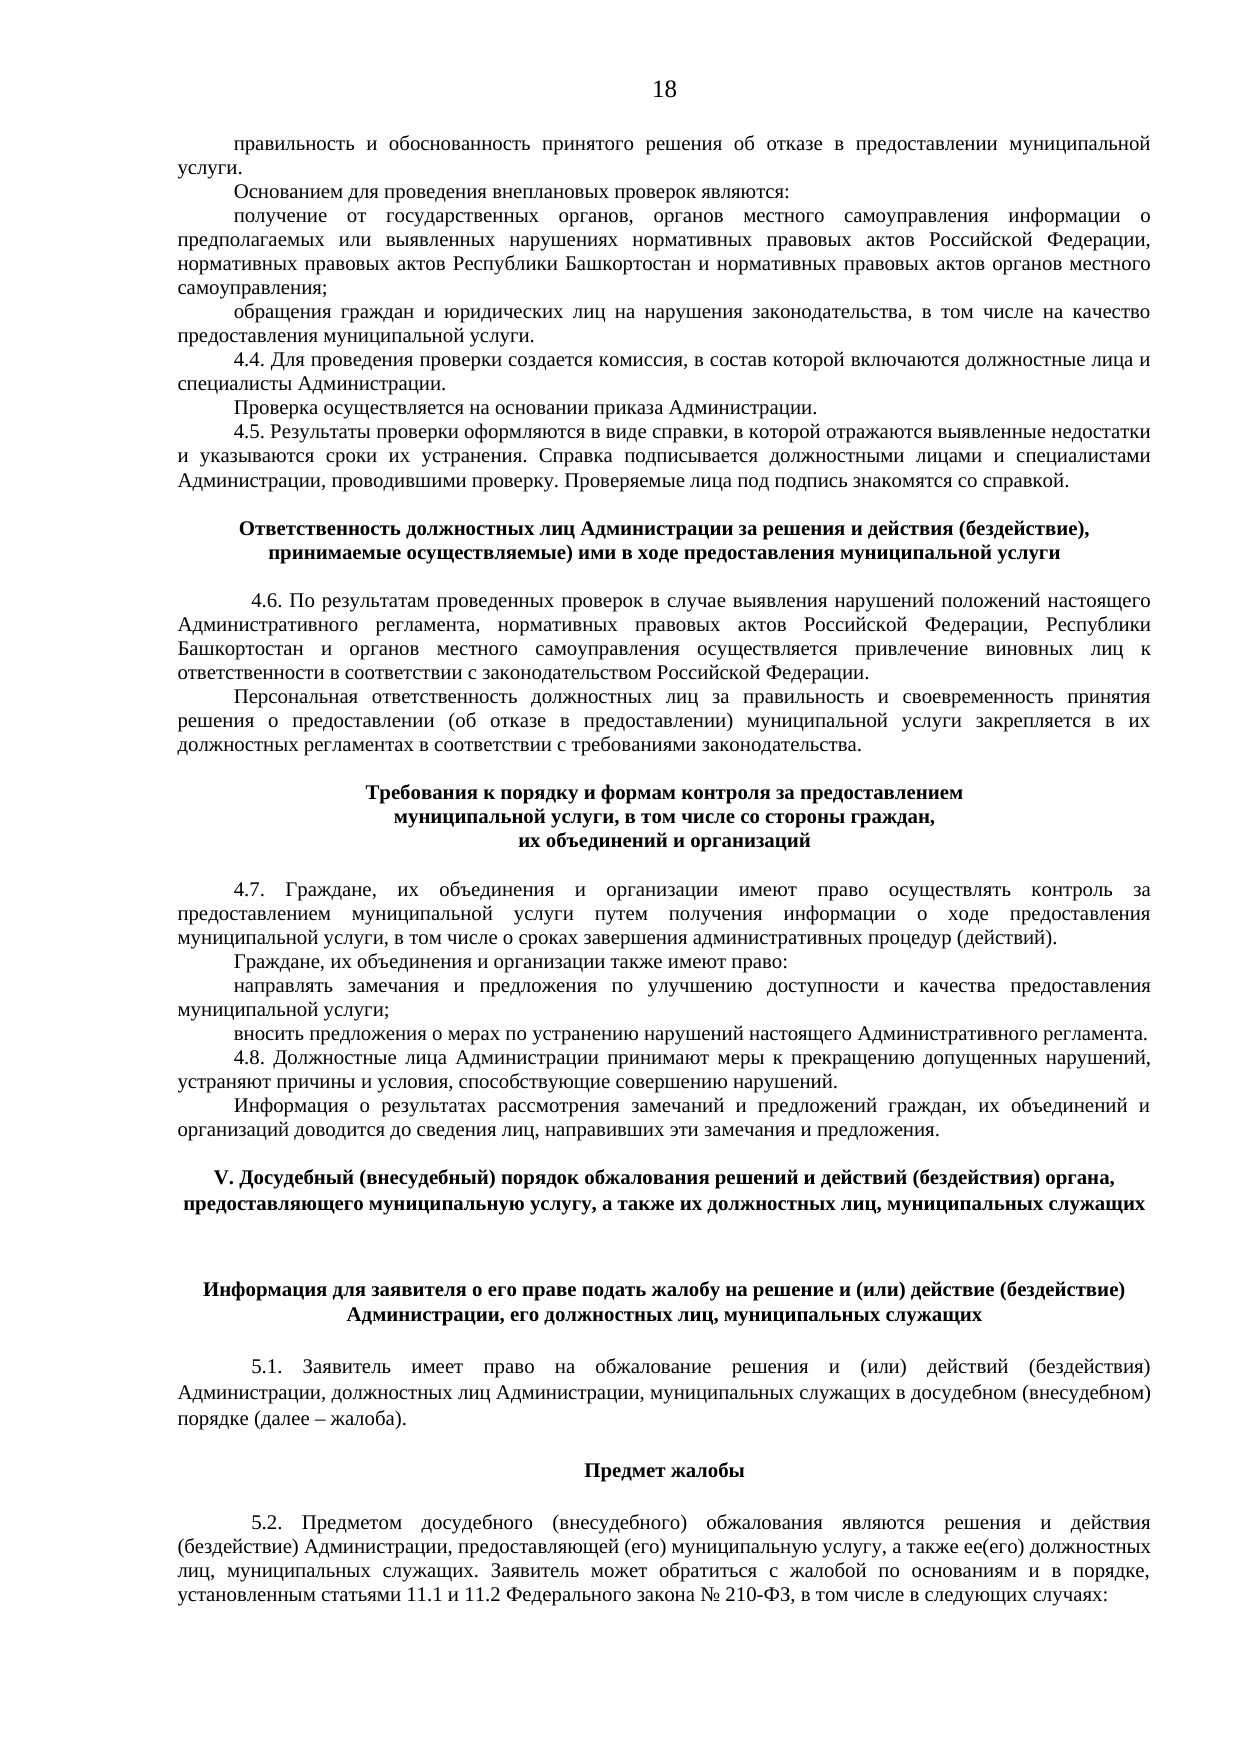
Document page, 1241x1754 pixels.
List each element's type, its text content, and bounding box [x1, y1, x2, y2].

text Персональная ответственность должностных лиц за правильность и своевременность принятия решения о предоставлении (об отказе в предоставлении) муниципальной услуги закрепляется в их должностных регламентах в соответствии с требованиями законодательства. [177, 684, 1152, 756]
text направлять замечания и предложения по улучшению доступности и качества предоставления муниципальной услуги; [177, 973, 1152, 1021]
text 5.2. Предметом досудебного (внесудебного) обжалования являются решения и действия (бездействие) Администрации, предоставляющей (его) муниципальную услугу, а также ее(его) должностных лиц, муниципальных служащих. Заявитель может обратиться с жалобой по основаниям и в порядке, установленным статьями 11.1 и 11.2 Федерального закона № 210-ФЗ, в том числе в следующих случаях: [177, 1510, 1152, 1606]
text вносить предложения о мерах по устранению нарушений настоящего Административного регламента. [177, 1021, 1152, 1045]
text Ответственность должностных лиц Администрации за решения и действия (бездействие), принимаемые осуществляемые) ими в ходе предоставления муниципальной услуги [177, 516, 1152, 564]
text Проверка осуществляется на основании приказа Администрации. [177, 395, 1152, 419]
text муниципальной услуги, в том числе со стороны граждан, [177, 804, 1152, 828]
text Требования к порядку и формам контроля за предоставлением [177, 780, 1152, 804]
text 4.4. Для проведения проверки создается комиссия, в состав которой включаются должностные лица и специалисты Администрации. [177, 347, 1152, 395]
text 4.5. Результаты проверки оформляются в виде справки, в которой отражаются выявленные недостатки и указываются сроки их устранения. Справка подписывается должностными лицами и специалистами Администрации, проводившими проверку. Проверяемые лица под подпись знакомятся со справкой. [177, 419, 1152, 492]
text V. Досудебный (внесудебный) порядок обжалования решений и действий (бездействия) органа, предоставляющего муниципальную услугу, а также их должностных лиц, муниципальных служащих [177, 1165, 1152, 1215]
text получение от государственных органов, органов местного самоуправления информации о предполагаемых или выявленных нарушениях нормативных правовых актов Российской Федерации, нормативных правовых актов Республики Башкортостан и нормативных правовых актов органов местного самоуправления; [177, 203, 1152, 299]
text их объединений и организаций [177, 828, 1152, 852]
text 4.8. Должностные лица Администрации принимают меры к прекращению допущенных нарушений, устраняют причины и условия, способствующие совершению нарушений. [177, 1045, 1152, 1093]
text Информация о результатах рассмотрения замечаний и предложений граждан, их объединений и организаций доводится до сведения лиц, направивших эти замечания и предложения. [177, 1093, 1152, 1141]
text 4.7. Граждане, их объединения и организации имеют право осуществлять контроль за предоставлением муниципальной услуги путем получения информации о ходе предоставления муниципальной услуги, в том числе о сроках завершения административных процедур (действий). [177, 877, 1152, 949]
text 5.1. Заявитель имеет право на обжалование решения и (или) действий (бездействия) Администрации, должностных лиц Администрации, муниципальных служащих в досудебном (внесудебном) порядке (далее – жалоба). [177, 1354, 1152, 1430]
text Предмет жалобы [177, 1458, 1152, 1482]
text правильность и обоснованность принятого решения об отказе в предоставлении муниципальной услуги. [177, 131, 1152, 179]
text Информация для заявителя о его праве подать жалобу на решение и (или) действие (бездействие) Администрации, его должностных лиц, муниципальных служащих [177, 1276, 1152, 1326]
text Граждане, их объединения и организации также имеют право: [177, 949, 1152, 973]
text обращения граждан и юридических лиц на нарушения законодательства, в том числе на качество предоставления муниципальной услуги. [177, 299, 1152, 347]
text Основанием для проведения внеплановых проверок являются: [177, 179, 1152, 203]
text 4.6. По результатам проведенных проверок в случае выявления нарушений положений настоящего Административного регламента, нормативных правовых актов Российской Федерации, Республики Башкортостан и органов местного самоуправления осуществляется привлечение виновных лиц к ответственности в соответствии с законодательством Российской Федерации. [177, 588, 1152, 684]
